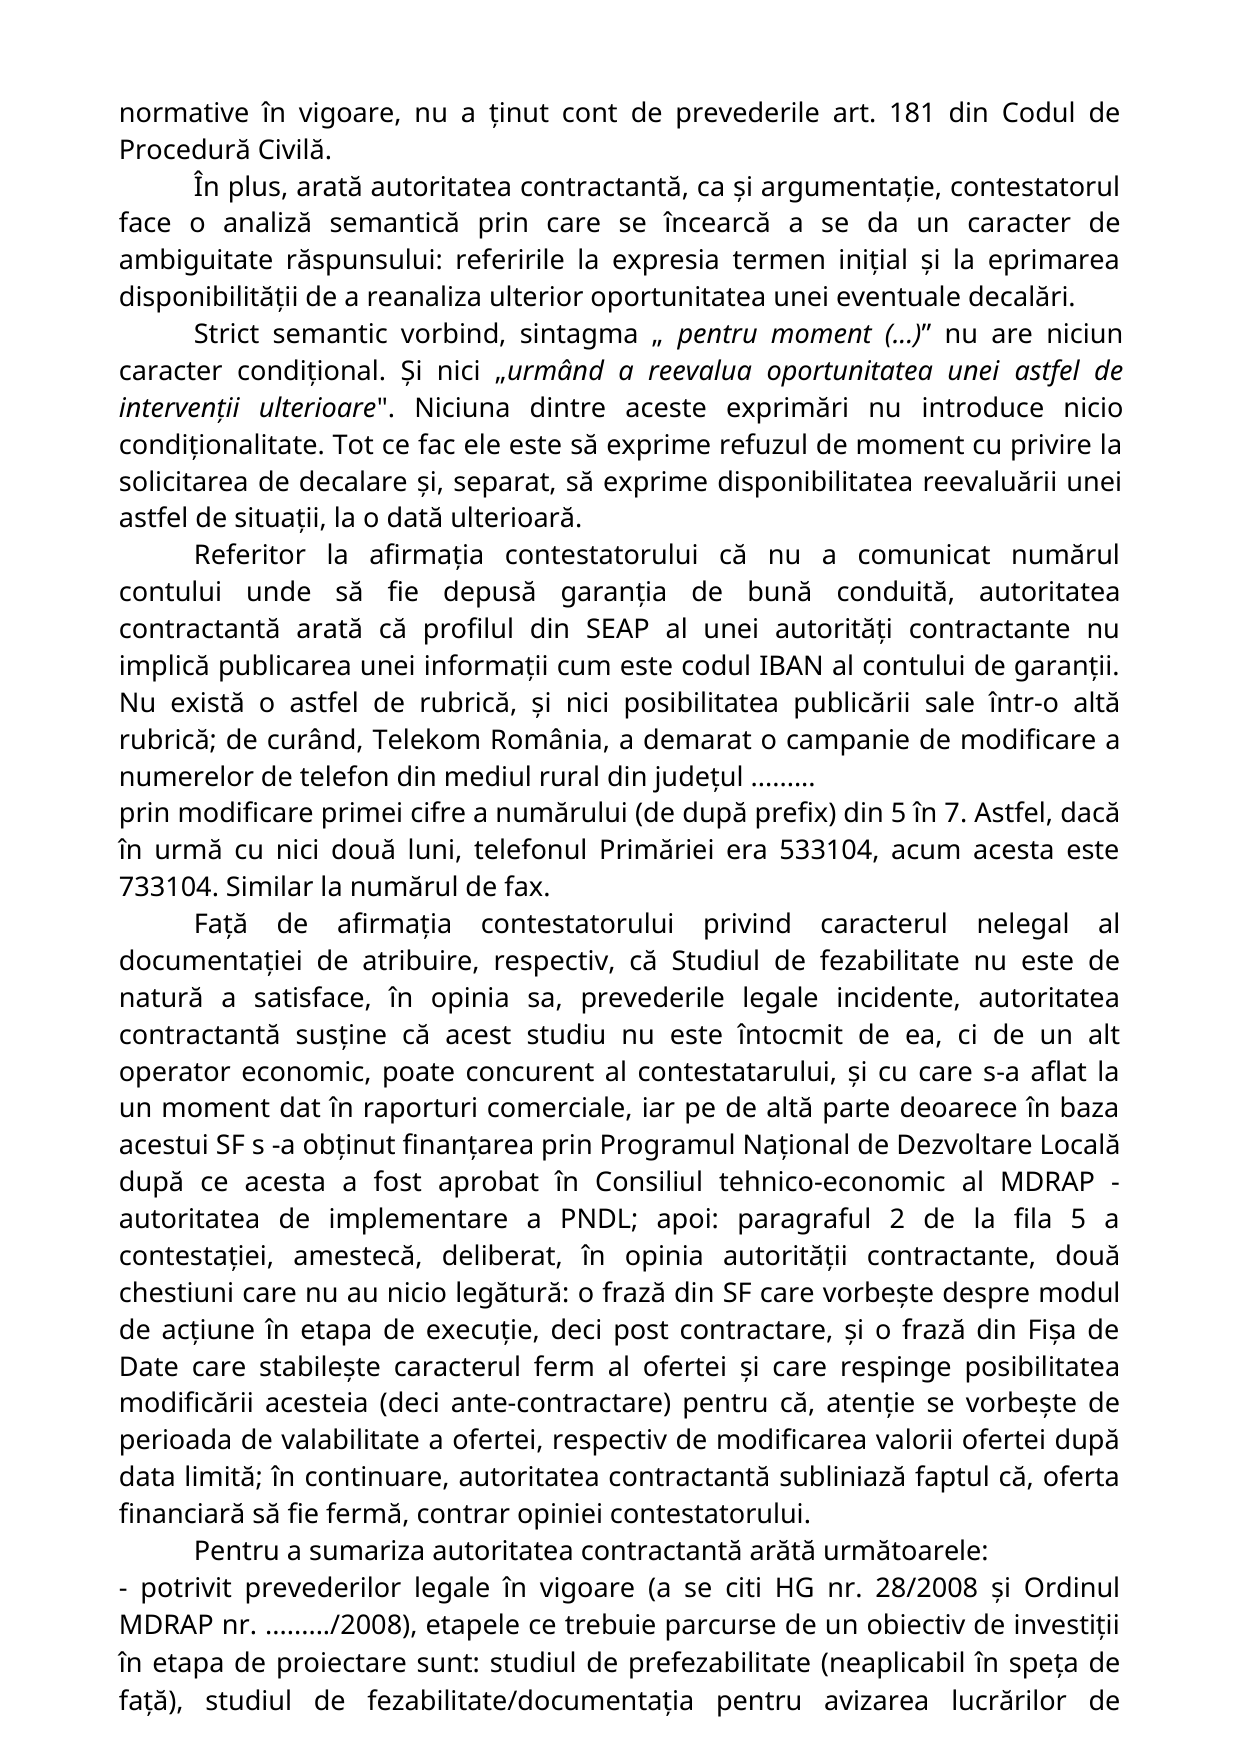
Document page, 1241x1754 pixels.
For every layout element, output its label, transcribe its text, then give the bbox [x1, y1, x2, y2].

text Strict semantic vorbind, sintagma „ pentru moment (...)” nu are niciun caracter condiţional. Şi nici „urmând a reevalua oportunitatea unei astfel de intervenţii ulterioare". Niciuna dintre aceste exprimări nu introduce nicio condiţionalitate. Tot ce fac ele este să exprime refuzul de moment cu privire la solicitarea de decalare şi, separat, să exprime disponibilitatea reevaluării unei astfel de situaţii, la o dată ulterioară. [119, 314, 1123, 536]
text Pentru a sumariza autoritatea contractantă arătă următoarele: [194, 1531, 1123, 1568]
text Faţă de afirmaţia contestatorului privind caracterul nelegal al documentaţiei de atribuire, respectiv, că Studiul de fezabilitate nu este de natură a satisface, în opinia sa, prevederile legale incidente, autoritatea contractantă susţine că acest studiu nu este întocmit de ea, ci de un alt operator economic, poate concurent al contestatarului, şi cu care s-a aflat la un moment dat în raporturi comerciale, iar pe de altă parte deoarece în baza acestui SF s -a obţinut finanţarea prin Programul Naţional de Dezvoltare Locală după ce acesta a fost aprobat în Consiliul tehnico-economic al MDRAP - autoritatea de implementare a PNDL; apoi: paragraful 2 de la fila 5 a contestaţiei, amestecă, deliberat, în opinia autorităţii contractante, două chestiuni care nu au nicio legătură: o frază din SF care vorbeşte despre modul de acţiune în etapa de execuţie, deci post contractare, şi o frază din Fişa de Date care stabileşte caracterul ferm al ofertei şi care respinge posibilitatea modificării acesteia (deci ante-contractare) pentru că, atenţie se vorbeşte de perioada de valabilitate a ofertei, respectiv de modificarea valorii ofertei după data limită; în continuare, autoritatea contractantă subliniază faptul că, oferta financiară să fie fermă, contrar opiniei contestatorului. [119, 904, 1121, 1531]
text Referitor la afirmaţia contestatorului că nu a comunicat numărul contului unde să fie depusă garanţia de bună conduită, autoritatea contractantă arată că profilul din SEAP al unei autorităţi contractante nu implică publicarea unei informaţii cum este codul IBAN al contului de garanţii. Nu există o astfel de rubrică, şi nici posibilitatea publicării sale într-o altă rubrică; de curând, Telekom România, a demarat o campanie de modificare a numerelor de telefon din mediul rural din judeţul ......... [119, 536, 1121, 794]
text În plus, arată autoritatea contractantă, ca şi argumentaţie, contestatorul face o analiză semantică prin care se încearcă a se da un caracter de ambiguitate răspunsului: referirile la expresia termen iniţial şi la eprimarea disponibilităţii de a reanaliza ulterior oportunitatea unei eventuale decalări. [119, 167, 1121, 314]
text prin modificare primei cifre a numărului (de după prefix) din 5 în 7. Astfel, dacă în urmă cu nici două luni, telefonul Primăriei era 533104, acum acesta este 733104. Similar la numărul de fax. [119, 794, 1121, 904]
text normative în vigoare, nu a ţinut cont de prevederile art. 181 din Codul de Procedură Civilă. [119, 93, 1121, 167]
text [119, 1568, 1121, 1718]
